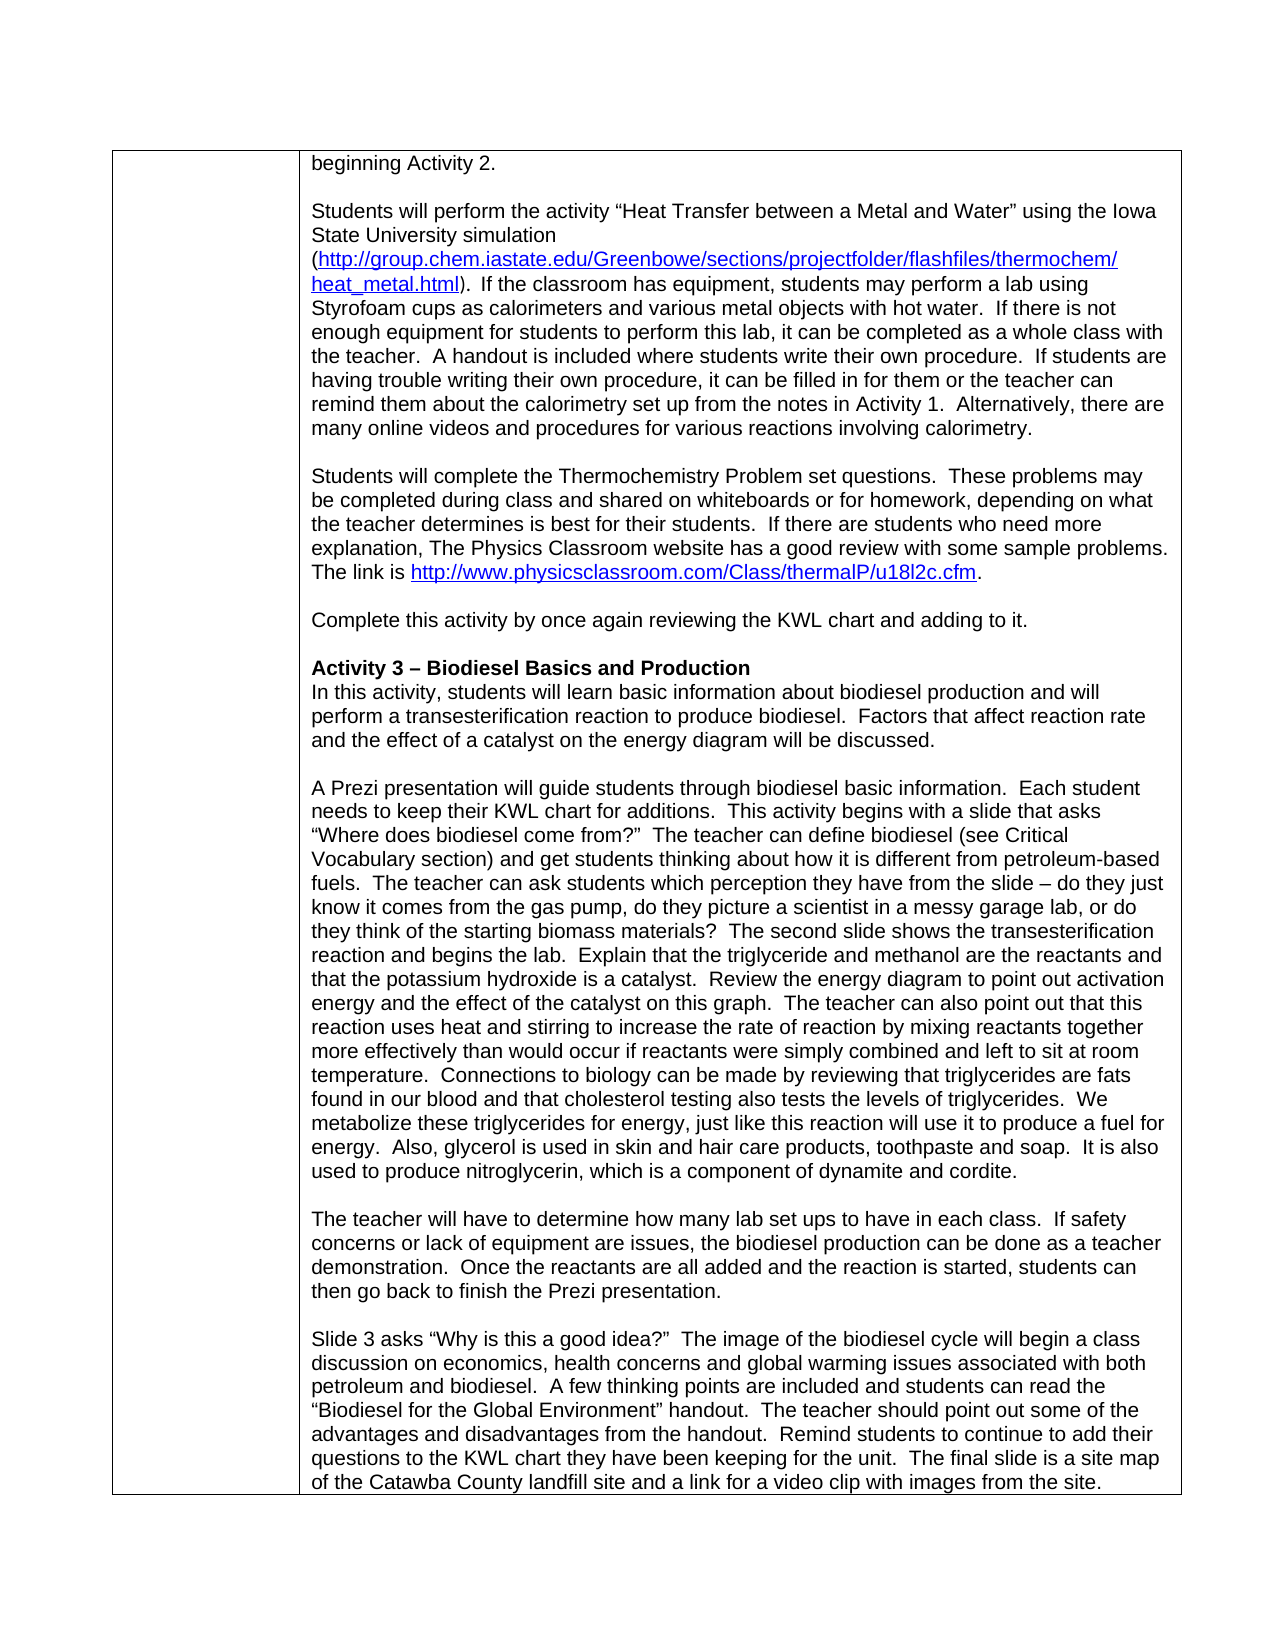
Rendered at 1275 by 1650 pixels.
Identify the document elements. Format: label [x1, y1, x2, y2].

table_cell [300, 151, 1181, 1494]
table_cell [113, 151, 299, 1494]
